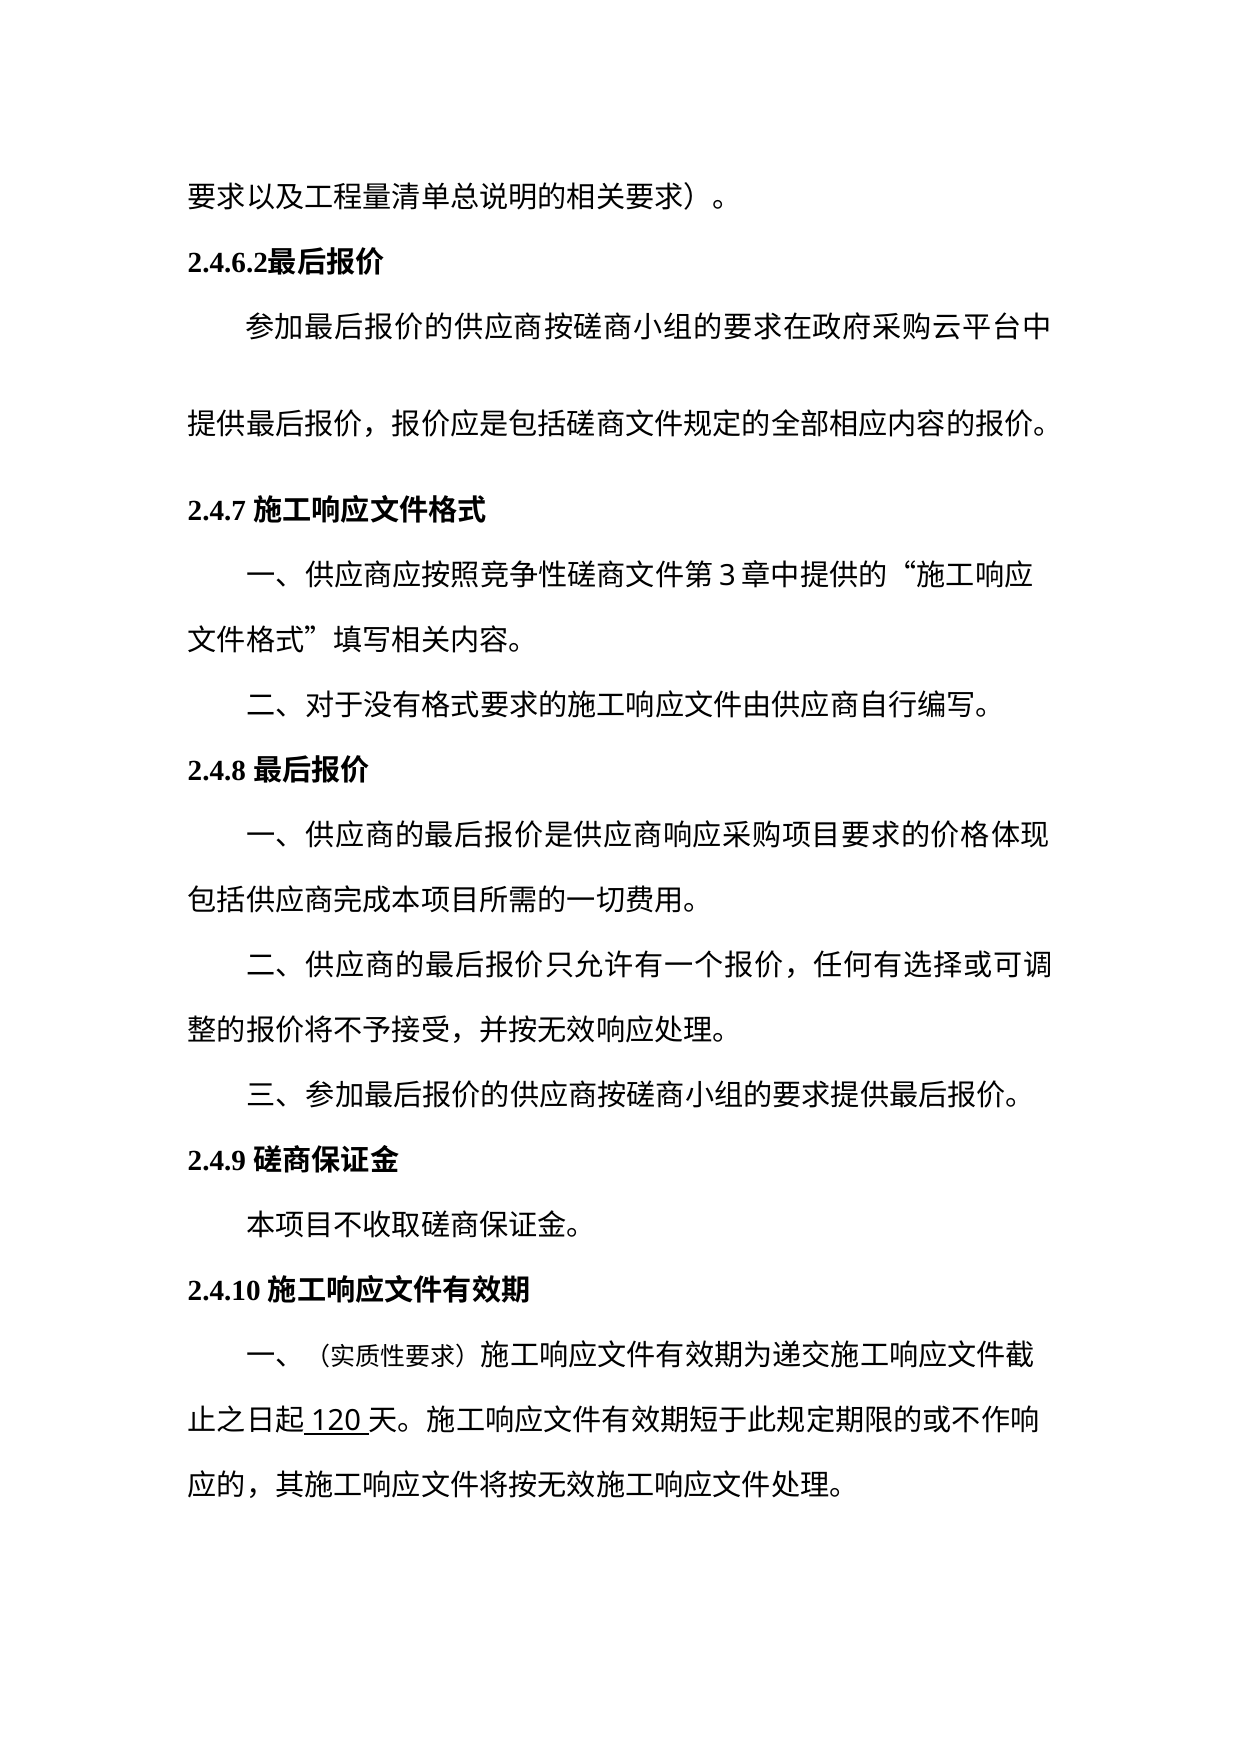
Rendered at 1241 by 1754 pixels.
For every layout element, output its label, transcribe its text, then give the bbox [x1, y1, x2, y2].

list （实质性要求）施工响应文件有效期为递交施工响应文件截止之日起 120 天。施工响应文件有效期短于此规定期限的或不作响应的，其施工响应文件将按无效施工响应文件处理。 [187, 1321, 1053, 1516]
list 供应商的最后报价是供应商响应采购项目要求的价格体现，包括供应商完成本项目所需的一切费用。 [187, 801, 1053, 931]
subtitle 最后报价 [187, 736, 1053, 801]
list 供应商的最后报价只允许有一个报价，任何有选择或可调整的报价将不予接受，并按无效响应处理。 [187, 931, 1053, 1061]
text 参加最后报价的供应商按磋商小组的要求在政府采购云平台中提供最后报价，报价应是包括磋商文件规定的全部相应内容的报价。 [187, 292, 1053, 454]
text 二、对于没有格式要求的施工响应文件由供应商自行编写。 [187, 671, 1053, 736]
subtitle 磋商保证金 [187, 1126, 1053, 1191]
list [187, 162, 1053, 227]
text 一、供应商应按照竞争性磋商文件第3章中提供的“施工响应文件格式”填写相关内容。 [187, 541, 1053, 671]
subtitle 最后报价 [187, 227, 1053, 292]
text 本项目不收取磋商保证金。 [187, 1191, 1053, 1256]
list 参加最后报价的供应商按磋商小组的要求提供最后报价。 [187, 1061, 1053, 1126]
subtitle 施工响应文件有效期 [187, 1256, 1053, 1321]
subtitle 施工响应文件格式 [187, 476, 1053, 541]
